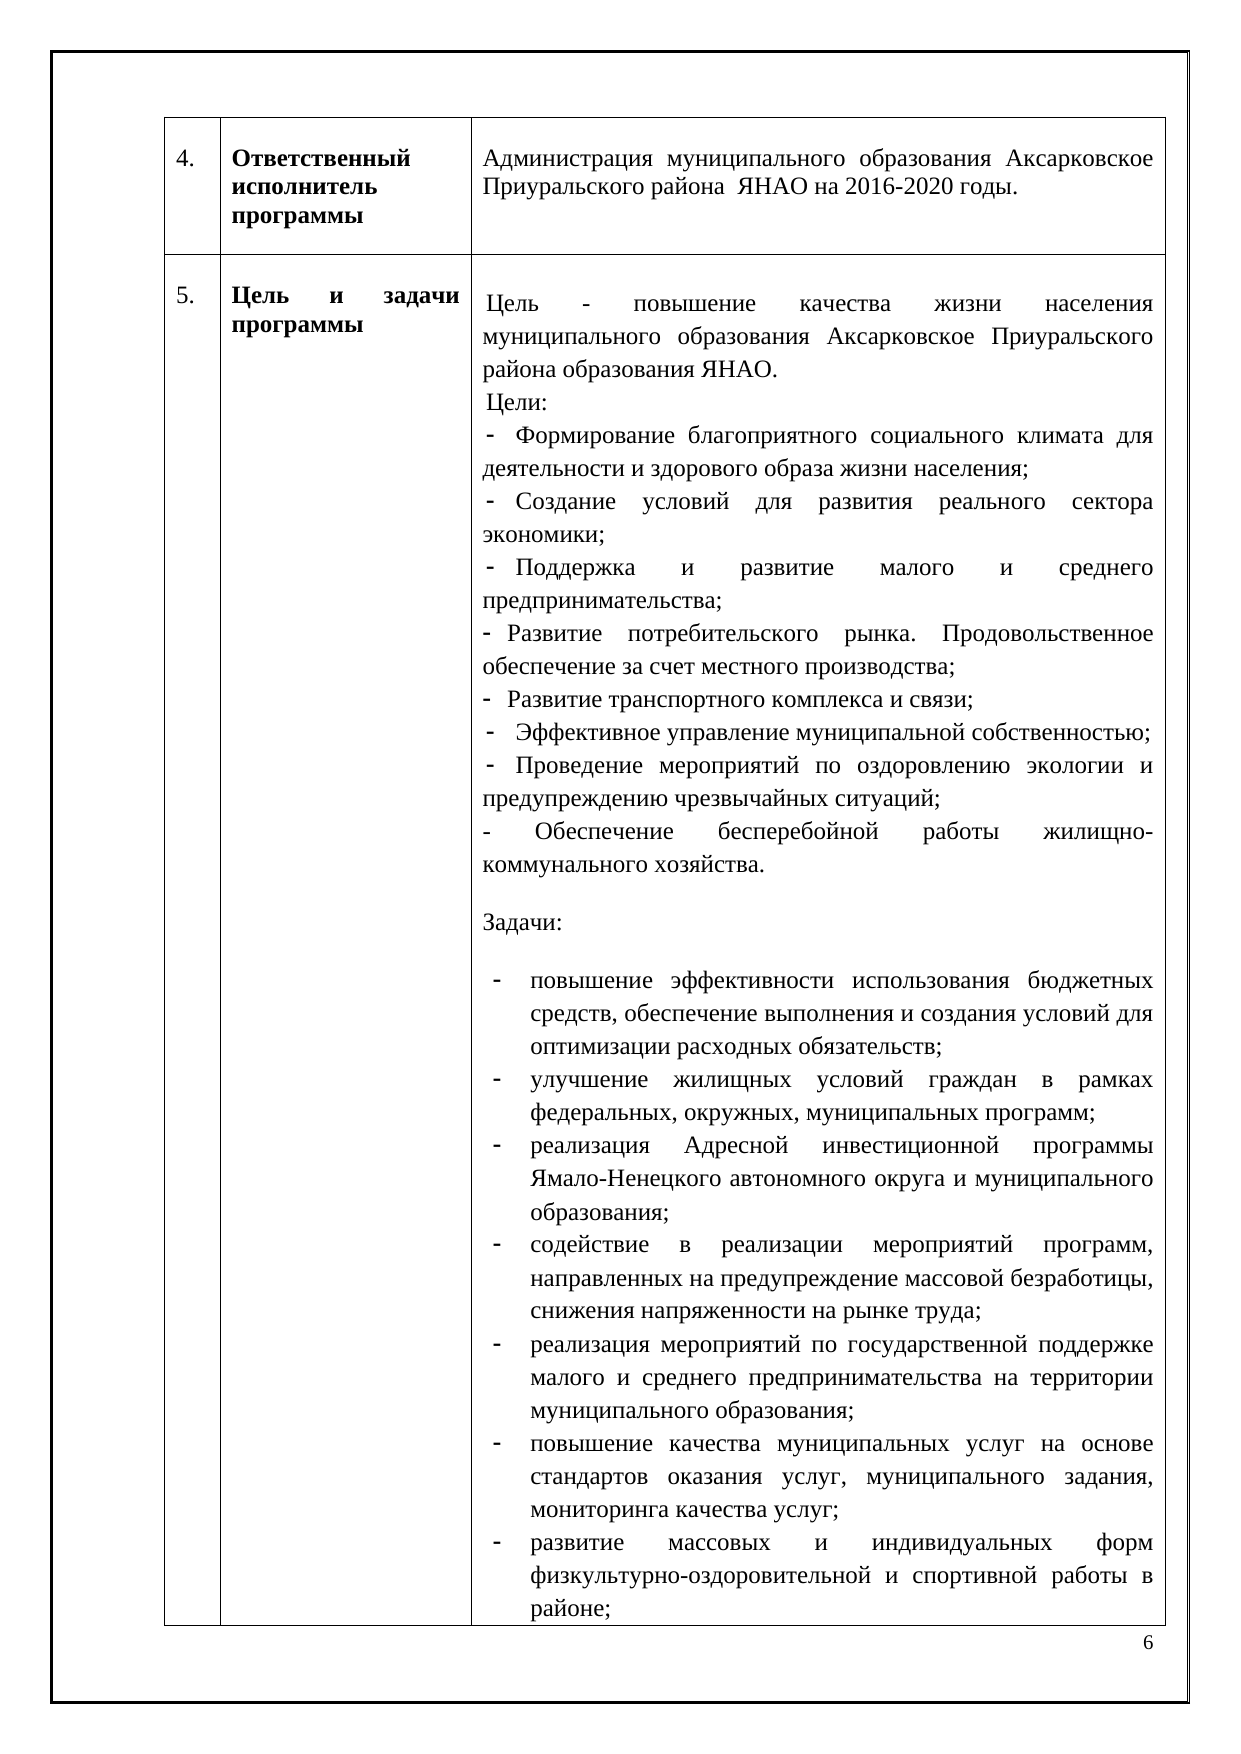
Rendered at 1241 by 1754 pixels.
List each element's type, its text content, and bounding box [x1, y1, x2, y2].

table_cell 4. [165, 118, 220, 254]
table_cell Ответственный исполнитель программы [221, 118, 471, 254]
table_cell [221, 255, 471, 1625]
table_cell Администрация муниципального образования Аксарковское Приуральского района ЯНАО на 2016-2020 годы. [472, 118, 1165, 254]
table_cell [472, 255, 1165, 1625]
table_cell 5. [165, 255, 220, 1625]
